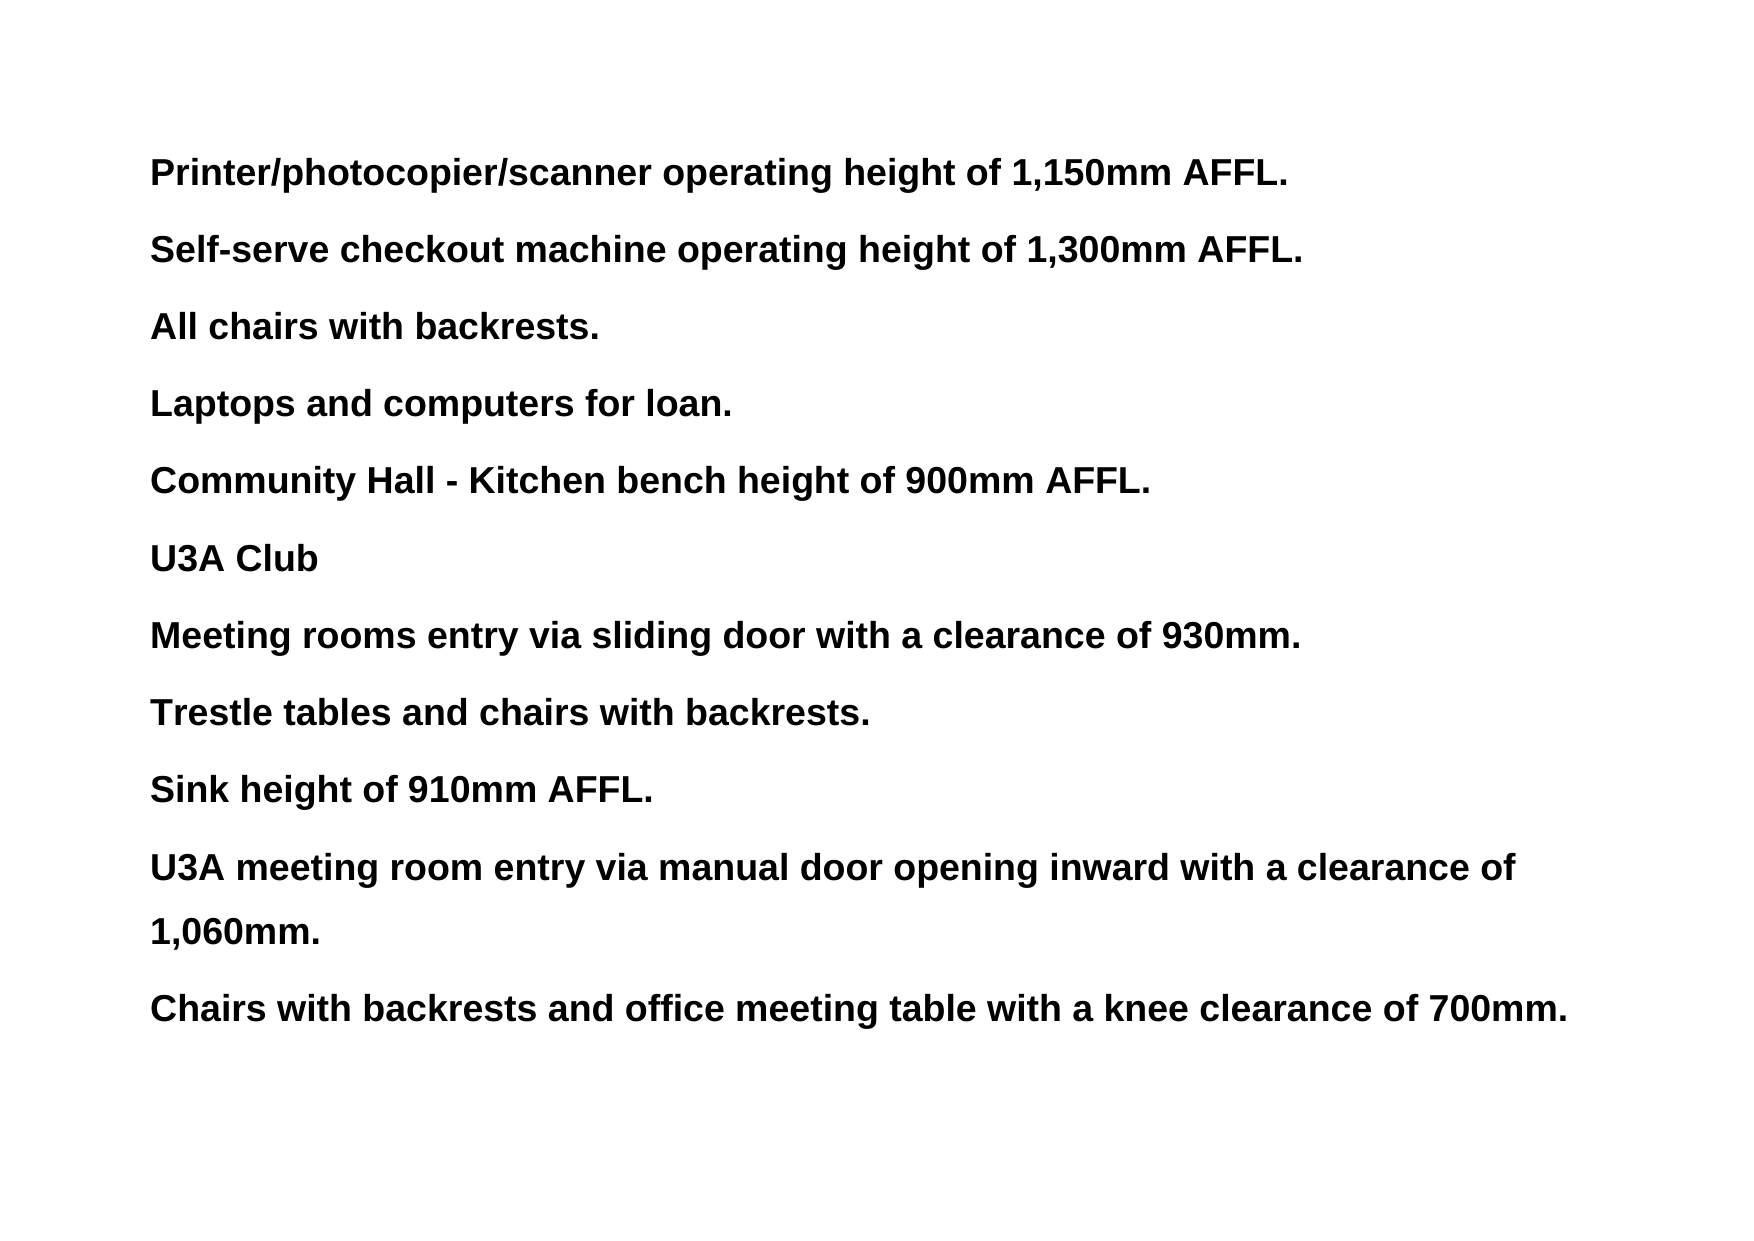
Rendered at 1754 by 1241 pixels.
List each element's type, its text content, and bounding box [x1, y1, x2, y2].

text Chairs with backrests and office meeting table with a knee clearance of 700mm. [150, 987, 1604, 1030]
text U3A Club [150, 536, 1604, 579]
text Self-serve checkout machine operating height of 1,300mm AFFL. [150, 227, 1604, 270]
text Printer/photocopier/scanner operating height of 1,150mm AFFL. [150, 150, 1604, 193]
text Trestle tables and chairs with backrests. [150, 690, 1604, 733]
text Laptops and computers for loan. [150, 382, 1604, 425]
text Sink height of 910mm AFFL. [150, 767, 1604, 811]
text Meeting rooms entry via sliding door with a clearance of 930mm. [150, 613, 1604, 656]
text All chairs with backrests. [150, 304, 1604, 347]
text Community Hall - Kitchen bench height of 900mm AFFL. [150, 459, 1604, 502]
text U3A meeting room entry via manual door opening inward with a clearance of 1,060mm. [150, 845, 1604, 952]
